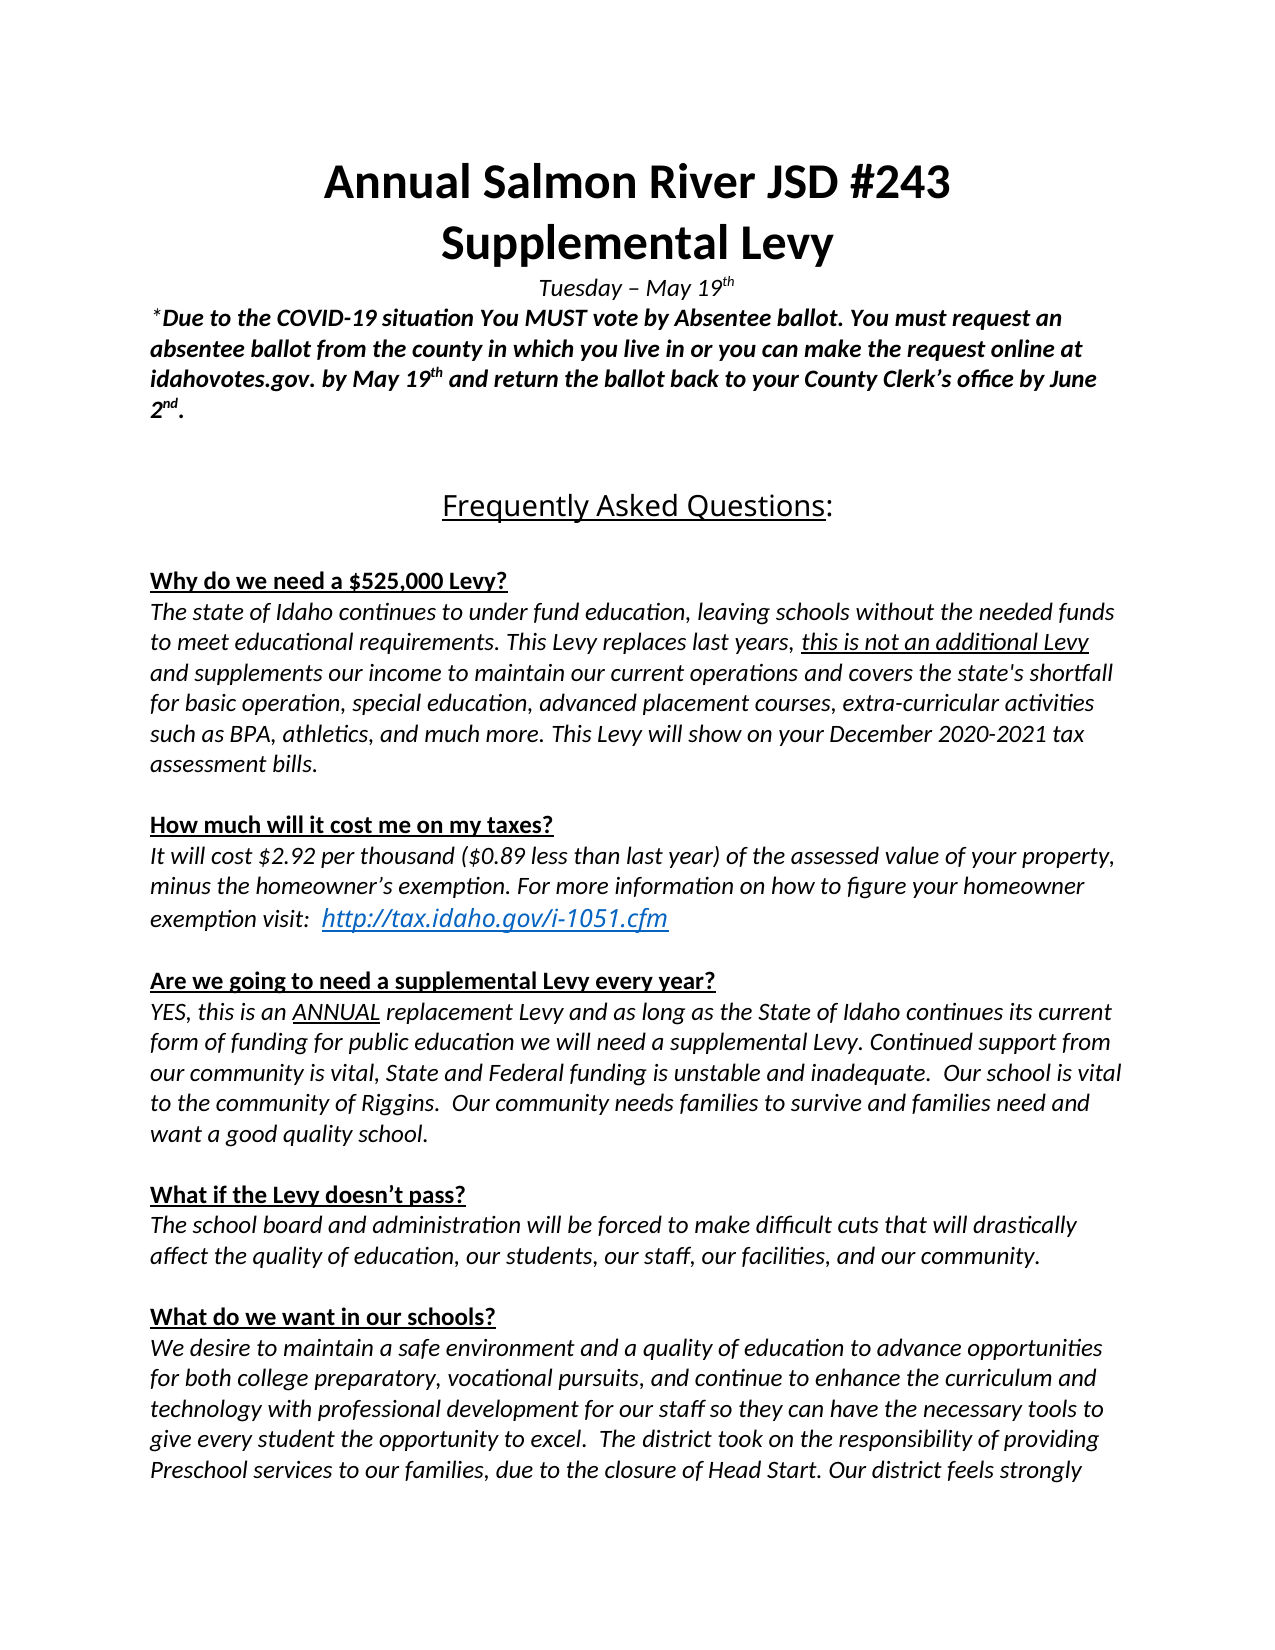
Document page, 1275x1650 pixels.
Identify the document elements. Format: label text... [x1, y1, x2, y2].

text for basic operation, special education, advanced placement courses, extra-curricular activities such as BPA, athletics, and much more. This Levy will show on your December 2020-2021 tax assessment bills. [150, 687, 1125, 779]
text Frequently Asked Questions: [150, 486, 1125, 525]
text YES, this is an ANNUAL replacement Levy and as long as the State of Idaho continues its current form of funding for public education we will need a supplemental Levy. Continued support from our community is vital, State and Federal funding is unstable and inadequate. Our school is vital to the community of Riggins. Our community needs families to survive and families need and want a good quality school. [150, 996, 1125, 1148]
text Are we going to need a supplemental Levy every year? [150, 965, 1125, 996]
text It will cost $2.92 per thousand ($0.89 less than last year) of the assessed value of your property, minus the homeowner’s exemption. For more information on how to figure your homeowner exemption visit: http://tax.idaho.gov/i-1051.cfm [150, 840, 1125, 935]
text The school board and administration will be forced to make difficult cuts that will drastically affect the quality of education, our students, our staff, our facilities, and our community. [150, 1209, 1125, 1271]
text What do we want in our schools? [150, 1301, 1125, 1332]
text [150, 1332, 1125, 1484]
text Why do we need a $525,000 Levy? [150, 565, 1125, 596]
text How much will it cost me on my taxes? [150, 809, 1125, 840]
text *Due to the COVID-19 situation You MUST vote by Absentee ballot. You must request an absentee ballot from the county in which you live in or you can make the request online at idahovotes.gov. by May 19th and return the ballot back to your County Clerk’s office by June 2nd. [150, 303, 1125, 425]
text The state of Idaho continues to under fund education, leaving schools without the needed funds to meet educational requirements. This Levy replaces last years, this is not an additional Levy and supplements our income to maintain our current operations and covers the state's shortfall [150, 596, 1125, 687]
text Annual Salmon River JSD #243 [150, 150, 1125, 211]
text Tuesday – May 19th [150, 272, 1125, 303]
text What if the Levy doesn’t pass? [150, 1179, 1125, 1209]
text Supplemental Levy [150, 211, 1125, 272]
